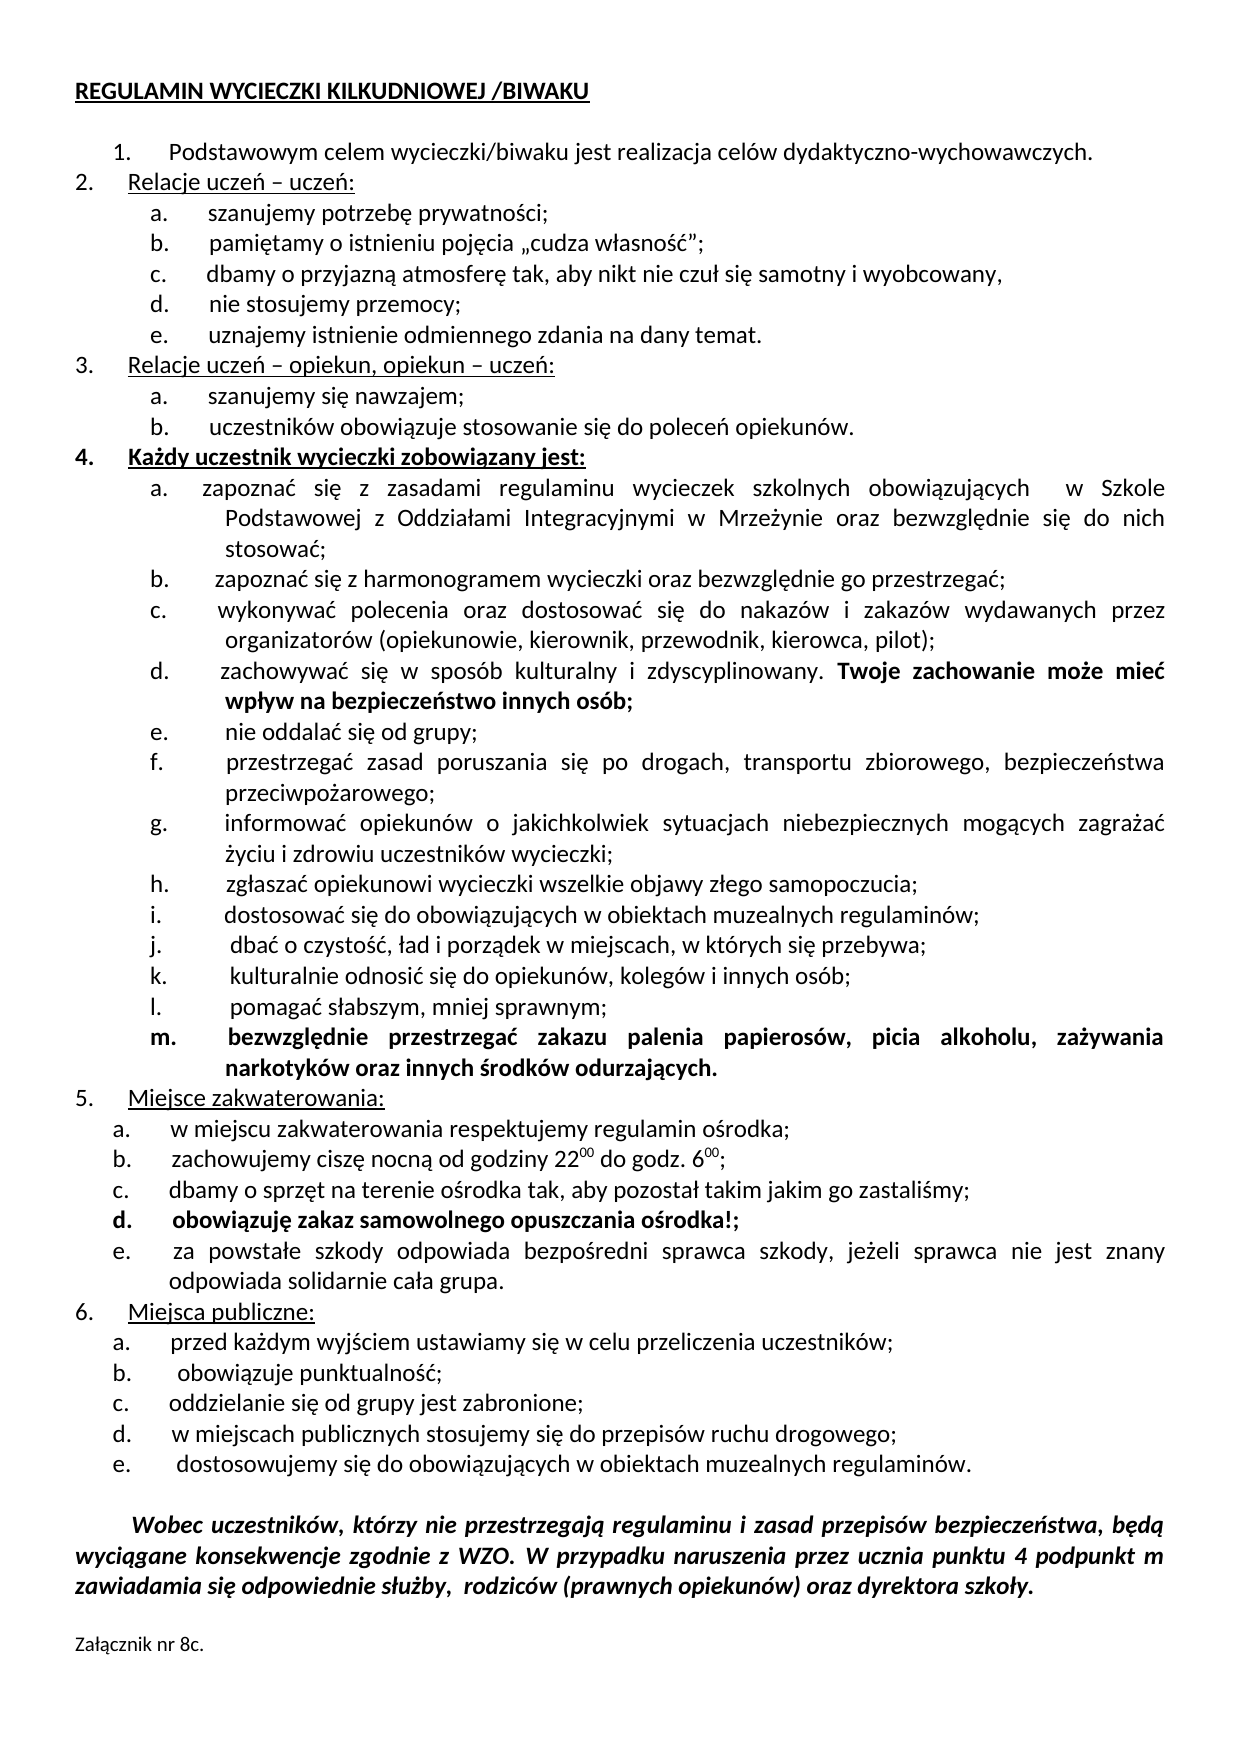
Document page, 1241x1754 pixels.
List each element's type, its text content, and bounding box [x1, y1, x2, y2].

text Załącznik nr 8c. [75, 1632, 1165, 1657]
text REGULAMIN WYCIECZKI KILKUDNIOWEJ /BIWAKU [75, 75, 1165, 106]
text b. zapoznać się z harmonogramem wycieczki oraz bezwzględnie go przestrzegać; [150, 563, 1165, 594]
text 6. Miejsca publiczne: [75, 1296, 1165, 1326]
text a. szanujemy się nawzajem; [150, 380, 1165, 411]
text b. obowiązuje punktualność; [112, 1357, 1165, 1387]
text m. bezwzględnie przestrzegać zakazu palenia papierosów, picia alkoholu, zażywania narkotyków oraz innych środków odurzających. [150, 1021, 1165, 1082]
text l. pomagać słabszym, mniej sprawnym; [150, 991, 1165, 1021]
text Wobec uczestników, którzy nie przestrzegają regulaminu i zasad przepisów bezpieczeństwa, będą wyciągane konsekwencje zgodnie z WZO. W przypadku naruszenia przez ucznia punktu 4 podpunkt m zawiadamia się odpowiednie służby, rodziców (prawnych opiekunów) oraz dyrektora szkoły. [75, 1509, 1165, 1601]
text e. nie oddalać się od grupy; [150, 716, 1165, 746]
text g. informować opiekunów o jakichkolwiek sytuacjach niebezpiecznych mogących zagrażać życiu i zdrowiu uczestników wycieczki; [150, 807, 1165, 868]
text d. w miejscach publicznych stosujemy się do przepisów ruchu drogowego; [112, 1418, 1165, 1448]
text a. szanujemy potrzebę prywatności; [150, 197, 1165, 228]
text d. nie stosujemy przemocy; [150, 289, 1165, 319]
text c. dbamy o sprzęt na terenie ośrodka tak, aby pozostał takim jakim go zastaliśmy; [112, 1174, 1165, 1204]
text c. wykonywać polecenia oraz dostosować się do nakazów i zakazów wydawanych przez organizatorów (opiekunowie, kierownik, przewodnik, kierowca, pilot); [150, 594, 1165, 655]
text f. przestrzegać zasad poruszania się po drogach, transportu zbiorowego, bezpieczeństwa przeciwpożarowego; [150, 746, 1165, 807]
text a. w miejscu zakwaterowania respektujemy regulamin ośrodka; [112, 1113, 1165, 1143]
text e. uznajemy istnienie odmiennego zdania na dany temat. [150, 319, 1165, 350]
text 3. Relacje uczeń – opiekun, opiekun – uczeń: [75, 350, 1165, 380]
text d. zachowywać się w sposób kulturalny i zdyscyplinowany. Twoje zachowanie może mieć wpływ na bezpieczeństwo innych osób; [150, 655, 1165, 716]
text e. dostosowujemy się do obowiązujących w obiektach muzealnych regulaminów. [112, 1448, 1165, 1479]
text 2. Relacje uczeń – uczeń: [75, 167, 1165, 197]
list Podstawowym celem wycieczki/biwaku jest realizacja celów dydaktyczno-wychowawczych. [112, 136, 1165, 167]
text 4. Każdy uczestnik wycieczki zobowiązany jest: [75, 441, 1165, 472]
text b. zachowujemy ciszę nocną od godziny 2200 do godz. 600; [112, 1143, 1165, 1174]
text b. uczestników obowiązuje stosowanie się do poleceń opiekunów. [150, 411, 1165, 441]
text c. dbamy o przyjazną atmosferę tak, aby nikt nie czuł się samotny i wyobcowany, [150, 258, 1165, 289]
text c. oddzielanie się od grupy jest zabronione; [112, 1387, 1165, 1418]
text h. zgłaszać opiekunowi wycieczki wszelkie objawy złego samopoczucia; [150, 868, 1165, 899]
text a. przed każdym wyjściem ustawiamy się w celu przeliczenia uczestników; [112, 1326, 1165, 1357]
text b. pamiętamy o istnieniu pojęcia „cudza własność”; [150, 228, 1165, 258]
text i. dostosować się do obowiązujących w obiektach muzealnych regulaminów; [150, 899, 1165, 929]
text j. dbać o czystość, ład i porządek w miejscach, w których się przebywa; [150, 929, 1165, 960]
text e. za powstałe szkody odpowiada bezpośredni sprawca szkody, jeżeli sprawca nie jest znany odpowiada solidarnie cała grupa. [112, 1235, 1165, 1296]
text k. kulturalnie odnosić się do opiekunów, kolegów i innych osób; [150, 960, 1165, 991]
text a. zapoznać się z zasadami regulaminu wycieczek szkolnych obowiązujących w Szkole Podstawowej z Oddziałami Integracyjnymi w Mrzeżynie oraz bezwzględnie się do nich stosować; [150, 472, 1165, 563]
text 5. Miejsce zakwaterowania: [75, 1082, 1165, 1113]
text d. obowiązuję zakaz samowolnego opuszczania ośrodka!; [112, 1204, 1165, 1235]
